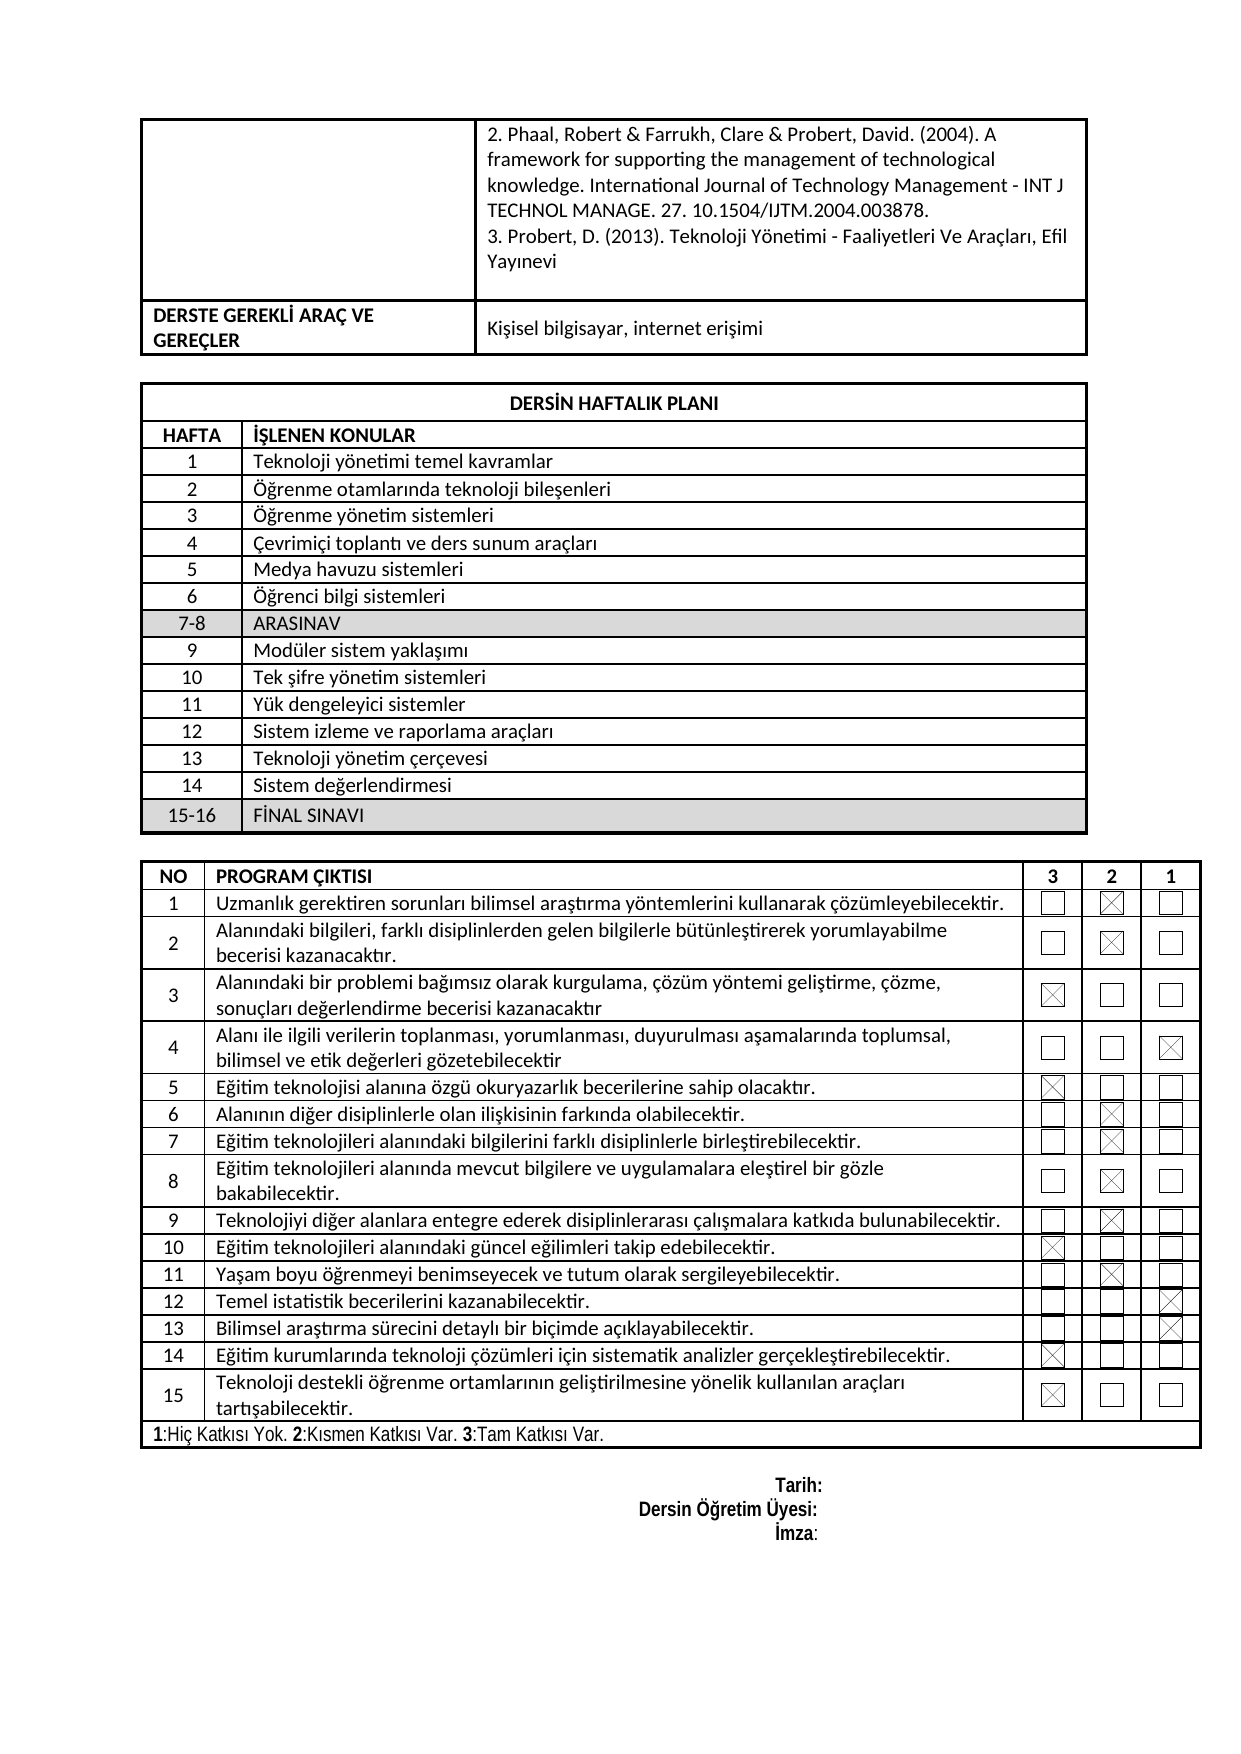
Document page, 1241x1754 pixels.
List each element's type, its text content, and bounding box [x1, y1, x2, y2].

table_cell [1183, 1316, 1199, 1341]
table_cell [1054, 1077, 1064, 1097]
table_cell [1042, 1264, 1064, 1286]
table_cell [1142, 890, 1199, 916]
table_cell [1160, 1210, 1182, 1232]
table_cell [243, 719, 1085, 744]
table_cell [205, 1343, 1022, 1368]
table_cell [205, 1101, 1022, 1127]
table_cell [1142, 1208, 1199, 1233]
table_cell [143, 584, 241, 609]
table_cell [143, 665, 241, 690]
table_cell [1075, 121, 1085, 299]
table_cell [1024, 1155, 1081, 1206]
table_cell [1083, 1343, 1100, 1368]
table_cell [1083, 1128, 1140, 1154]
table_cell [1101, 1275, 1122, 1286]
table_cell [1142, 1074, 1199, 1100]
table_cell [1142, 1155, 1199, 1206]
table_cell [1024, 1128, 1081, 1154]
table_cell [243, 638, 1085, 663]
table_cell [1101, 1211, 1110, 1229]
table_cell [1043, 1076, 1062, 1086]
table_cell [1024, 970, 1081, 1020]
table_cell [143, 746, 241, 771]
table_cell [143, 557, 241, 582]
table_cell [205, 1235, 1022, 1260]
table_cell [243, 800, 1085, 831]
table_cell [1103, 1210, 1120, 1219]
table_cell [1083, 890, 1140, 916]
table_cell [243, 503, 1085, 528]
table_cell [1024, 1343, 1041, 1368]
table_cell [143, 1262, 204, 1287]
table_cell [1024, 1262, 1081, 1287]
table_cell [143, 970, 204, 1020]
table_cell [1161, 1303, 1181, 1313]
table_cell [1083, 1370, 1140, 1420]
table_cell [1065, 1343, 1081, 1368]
text Dersin Öğretim Üyesi: [148, 1497, 1092, 1521]
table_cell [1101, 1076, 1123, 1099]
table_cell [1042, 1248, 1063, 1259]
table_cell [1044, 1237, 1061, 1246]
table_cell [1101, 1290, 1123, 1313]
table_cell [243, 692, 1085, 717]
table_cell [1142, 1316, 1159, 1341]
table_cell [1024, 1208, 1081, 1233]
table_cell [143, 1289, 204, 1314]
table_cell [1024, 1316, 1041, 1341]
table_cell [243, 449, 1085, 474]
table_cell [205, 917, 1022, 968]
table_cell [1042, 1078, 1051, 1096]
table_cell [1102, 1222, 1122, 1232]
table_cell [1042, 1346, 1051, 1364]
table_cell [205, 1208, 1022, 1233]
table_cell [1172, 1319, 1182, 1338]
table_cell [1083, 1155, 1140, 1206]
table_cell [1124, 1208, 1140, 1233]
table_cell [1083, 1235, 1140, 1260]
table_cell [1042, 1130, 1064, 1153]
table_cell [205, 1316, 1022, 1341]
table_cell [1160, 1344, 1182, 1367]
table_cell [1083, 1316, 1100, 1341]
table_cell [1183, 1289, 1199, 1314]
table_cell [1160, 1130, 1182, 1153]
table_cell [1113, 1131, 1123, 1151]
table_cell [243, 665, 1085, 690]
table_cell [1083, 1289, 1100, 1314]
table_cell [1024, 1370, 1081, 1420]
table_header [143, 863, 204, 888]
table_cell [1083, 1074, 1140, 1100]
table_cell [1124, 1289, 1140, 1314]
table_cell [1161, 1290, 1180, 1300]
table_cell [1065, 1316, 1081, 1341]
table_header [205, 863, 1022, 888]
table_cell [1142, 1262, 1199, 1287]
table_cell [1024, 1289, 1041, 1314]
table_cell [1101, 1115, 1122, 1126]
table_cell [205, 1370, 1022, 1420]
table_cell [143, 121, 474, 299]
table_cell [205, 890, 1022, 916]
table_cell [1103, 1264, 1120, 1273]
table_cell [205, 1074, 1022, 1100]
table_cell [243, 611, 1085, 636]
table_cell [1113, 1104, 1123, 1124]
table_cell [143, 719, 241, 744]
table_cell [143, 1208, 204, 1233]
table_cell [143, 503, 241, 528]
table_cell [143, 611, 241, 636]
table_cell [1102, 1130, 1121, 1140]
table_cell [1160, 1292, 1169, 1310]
text Tarih: [148, 1473, 1092, 1497]
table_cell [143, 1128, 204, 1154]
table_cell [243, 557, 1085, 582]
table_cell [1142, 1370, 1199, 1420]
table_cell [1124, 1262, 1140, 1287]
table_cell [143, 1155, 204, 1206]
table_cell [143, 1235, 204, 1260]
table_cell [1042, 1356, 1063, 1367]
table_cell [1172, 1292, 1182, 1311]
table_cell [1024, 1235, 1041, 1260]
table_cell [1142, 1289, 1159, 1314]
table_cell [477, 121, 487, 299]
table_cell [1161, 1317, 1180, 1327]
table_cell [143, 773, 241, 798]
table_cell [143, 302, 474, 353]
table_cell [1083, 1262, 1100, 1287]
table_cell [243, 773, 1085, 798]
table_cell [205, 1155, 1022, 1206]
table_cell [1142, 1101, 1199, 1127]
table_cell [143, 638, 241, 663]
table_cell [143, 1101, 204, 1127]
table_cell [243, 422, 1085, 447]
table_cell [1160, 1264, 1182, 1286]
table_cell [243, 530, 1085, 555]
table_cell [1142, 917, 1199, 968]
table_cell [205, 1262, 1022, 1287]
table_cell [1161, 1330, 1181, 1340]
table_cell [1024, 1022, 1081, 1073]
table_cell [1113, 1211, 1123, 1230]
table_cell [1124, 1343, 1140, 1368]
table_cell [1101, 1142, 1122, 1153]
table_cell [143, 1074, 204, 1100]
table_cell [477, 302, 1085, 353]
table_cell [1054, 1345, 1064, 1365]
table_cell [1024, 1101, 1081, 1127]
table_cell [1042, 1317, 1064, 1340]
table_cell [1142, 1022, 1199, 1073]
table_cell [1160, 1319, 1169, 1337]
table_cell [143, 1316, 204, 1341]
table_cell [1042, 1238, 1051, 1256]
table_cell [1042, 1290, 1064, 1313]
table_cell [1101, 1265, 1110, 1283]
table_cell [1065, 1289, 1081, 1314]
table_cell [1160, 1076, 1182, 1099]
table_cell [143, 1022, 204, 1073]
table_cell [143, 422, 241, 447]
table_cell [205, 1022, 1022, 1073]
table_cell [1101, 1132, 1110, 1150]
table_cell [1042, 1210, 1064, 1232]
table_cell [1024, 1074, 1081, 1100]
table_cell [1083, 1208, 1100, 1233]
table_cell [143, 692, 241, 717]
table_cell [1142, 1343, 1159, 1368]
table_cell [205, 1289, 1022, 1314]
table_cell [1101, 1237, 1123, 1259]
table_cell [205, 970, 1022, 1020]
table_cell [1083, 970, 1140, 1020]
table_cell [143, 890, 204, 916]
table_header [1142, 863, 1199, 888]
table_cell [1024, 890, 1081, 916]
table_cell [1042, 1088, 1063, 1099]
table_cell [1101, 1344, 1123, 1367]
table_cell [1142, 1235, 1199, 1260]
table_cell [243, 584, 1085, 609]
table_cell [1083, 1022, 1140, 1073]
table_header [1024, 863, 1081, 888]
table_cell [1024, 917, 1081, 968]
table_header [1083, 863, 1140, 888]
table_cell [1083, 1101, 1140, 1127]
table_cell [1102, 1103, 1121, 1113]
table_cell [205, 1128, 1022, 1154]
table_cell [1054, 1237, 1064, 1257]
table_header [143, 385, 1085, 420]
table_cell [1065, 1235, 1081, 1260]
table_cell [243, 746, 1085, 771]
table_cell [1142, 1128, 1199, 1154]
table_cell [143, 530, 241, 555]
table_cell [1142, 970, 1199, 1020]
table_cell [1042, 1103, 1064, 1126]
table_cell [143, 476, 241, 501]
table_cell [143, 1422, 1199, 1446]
text İmza: [148, 1521, 1092, 1545]
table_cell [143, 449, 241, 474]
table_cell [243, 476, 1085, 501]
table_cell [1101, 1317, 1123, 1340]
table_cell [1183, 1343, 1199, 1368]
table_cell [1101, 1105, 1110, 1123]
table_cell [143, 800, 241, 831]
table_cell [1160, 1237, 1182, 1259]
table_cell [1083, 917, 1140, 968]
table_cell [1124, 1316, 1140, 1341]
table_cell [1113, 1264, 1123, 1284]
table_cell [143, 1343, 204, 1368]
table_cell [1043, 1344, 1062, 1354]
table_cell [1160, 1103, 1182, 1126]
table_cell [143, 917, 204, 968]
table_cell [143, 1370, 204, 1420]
